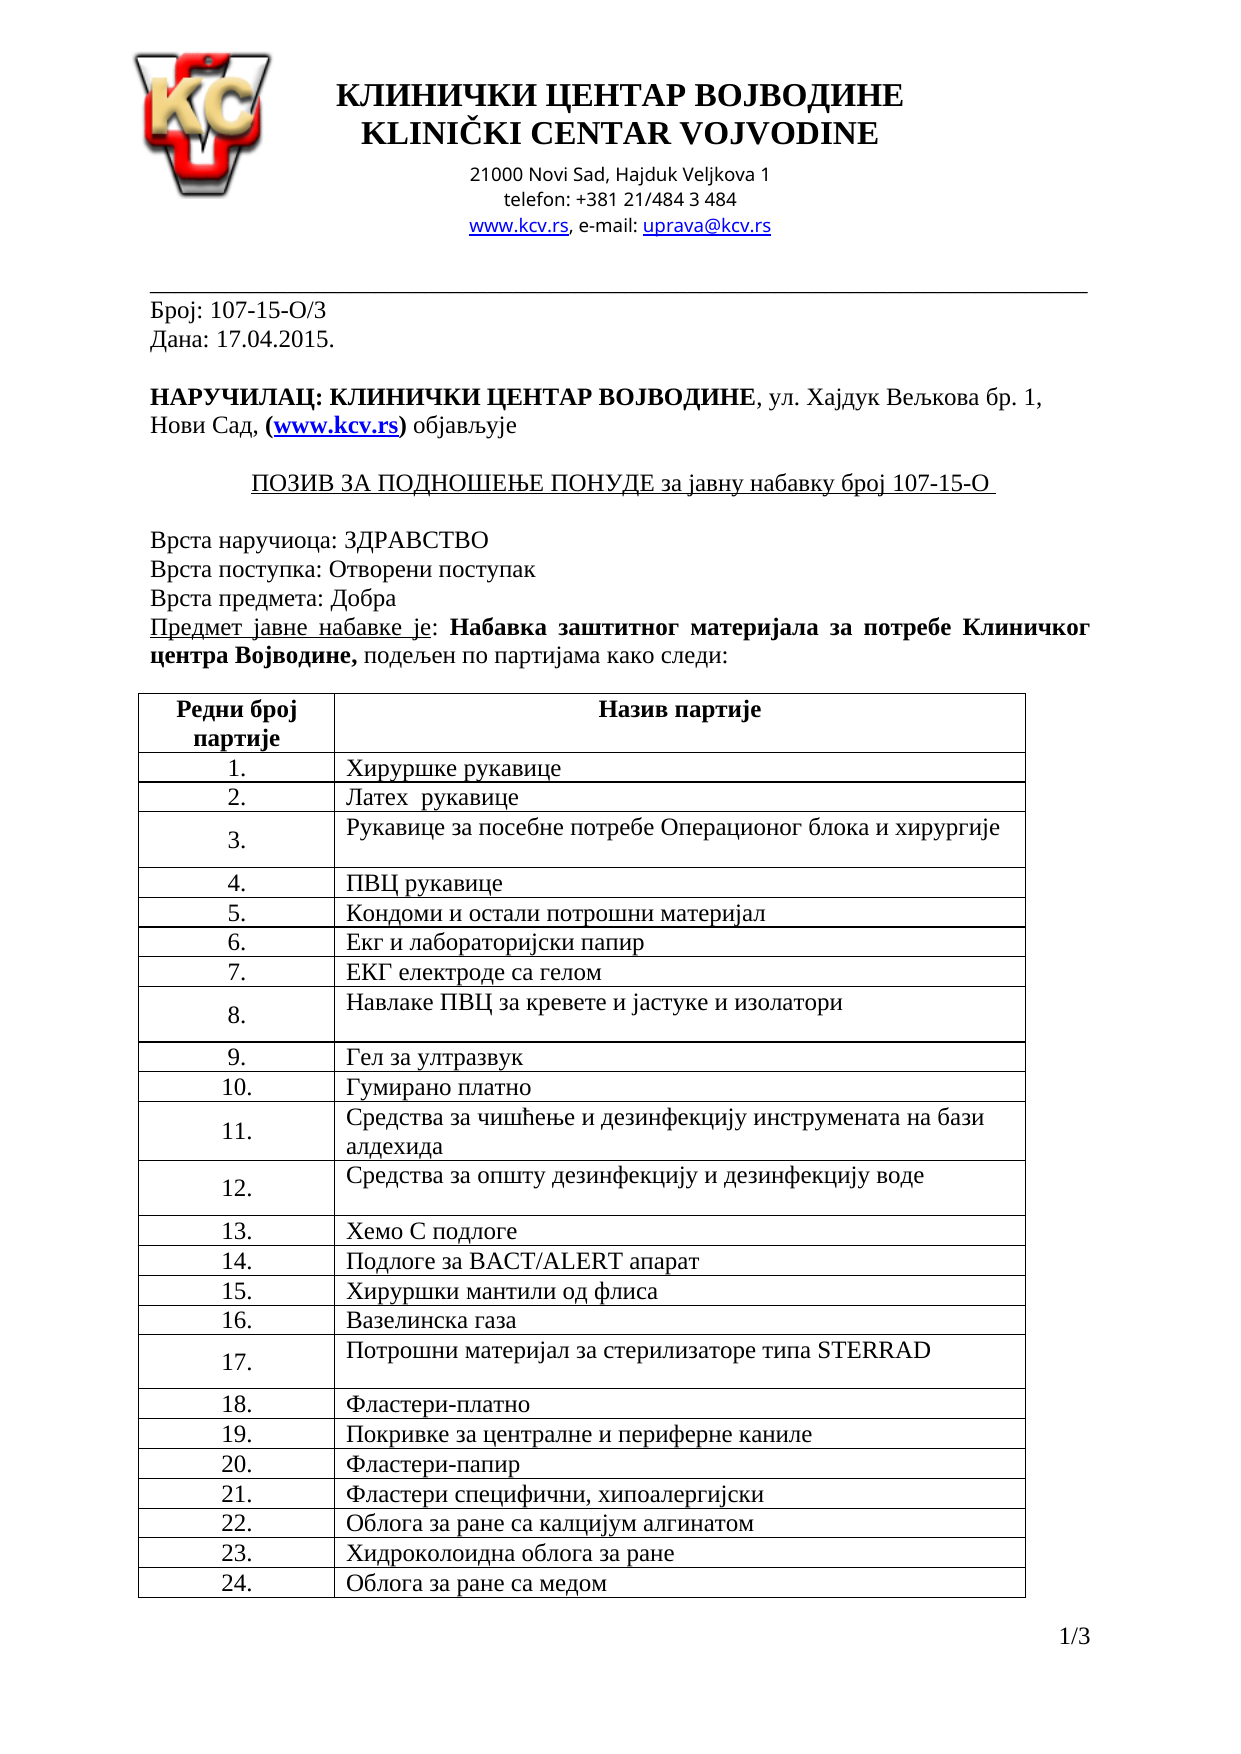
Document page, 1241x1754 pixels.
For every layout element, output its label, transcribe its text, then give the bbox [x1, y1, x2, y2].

table_cell 8. [139, 987, 334, 1041]
table_cell 10. [139, 1072, 334, 1101]
table_cell ПВЦ рукавице [335, 868, 1025, 897]
text Врста наручиоца: ЗДРАВСТВО [150, 525, 1090, 554]
text Врста поступка: Отворени поступак [150, 554, 1090, 583]
text ___________________________________________________________________________ [150, 267, 1090, 295]
table_cell 2. [139, 783, 334, 811]
text Предмет јавне набавке је: Набавка заштитног материјала за потребе Клиничког центра Војводине, подељен по партијама како следи: [150, 612, 1090, 669]
table_cell Средства за чишћење и дезинфекцију инструмената на бази алдехида [335, 1102, 1025, 1159]
picture [130, 50, 276, 199]
table_cell Вазелинска газа [335, 1306, 1025, 1334]
table_cell Хемо С подлоге [335, 1216, 1025, 1245]
table_cell 6. [139, 928, 334, 956]
text Број: 107-15-О/3 [150, 295, 1090, 324]
table_cell 24. [139, 1568, 334, 1597]
table_cell Гумирано платно [335, 1072, 1025, 1101]
table_cell Рукавице за посебне потребе Операционог блока и хирургије [335, 812, 1025, 867]
table_cell 7. [139, 957, 334, 986]
table_cell 9. [139, 1043, 334, 1071]
subtitle НАРУЧИЛАЦ: КЛИНИЧКИ ЦЕНТАР ВОЈВОДИНЕ, ул. Хајдук Вељкова бр. 1, Нови Сад, (www.kcv.rs) објављује [150, 382, 1090, 439]
text Дана: 17.04.2015. [150, 324, 1090, 353]
table_cell ЕКГ електроде са гелом [335, 957, 1025, 986]
table_header Редни број партије [139, 694, 334, 752]
table_cell 16. [139, 1306, 334, 1334]
table_cell 5. [139, 898, 334, 926]
text Врста предмета: [150, 583, 1090, 612]
subtitle ПОЗИВ ЗА ПОДНОШЕЊЕ ПОНУДЕ за јавну набавку број 107-15-О [150, 468, 1090, 497]
table_cell 3. [139, 812, 334, 867]
table_cell Фластери-платно [335, 1389, 1025, 1418]
table_cell Латеx рукавице [335, 783, 1025, 811]
table_cell Навлаке ПВЦ за кревете и јастуке и изолатори [335, 987, 1025, 1041]
table_cell Покривке за централне и периферне каниле [335, 1419, 1025, 1448]
table_cell 17. [139, 1335, 334, 1388]
table_cell Средства за општу дезинфекцију и дезинфекцију воде [335, 1161, 1025, 1215]
table_cell Гел за ултразвук [335, 1043, 1025, 1071]
table_cell Облога за ране са медом [335, 1568, 1025, 1597]
table_cell 13. [139, 1216, 334, 1245]
table_cell 22. [139, 1509, 334, 1537]
table_cell Хируршки мантили од флиса [335, 1276, 1025, 1304]
table_cell Хидроколоидна облога за ране [335, 1538, 1025, 1567]
table_cell 19. [139, 1419, 334, 1448]
table_cell Облога за ране са калцијум алгинатом [335, 1509, 1025, 1537]
table_cell Подлоге за BACT/ALERT апарат [335, 1246, 1025, 1275]
table_cell 12. [139, 1161, 334, 1215]
table_cell Екг и лабораторијски папир [335, 928, 1025, 956]
table_cell 23. [139, 1538, 334, 1567]
table_cell 21. [139, 1479, 334, 1507]
table_cell Потрошни материјал за стерилизаторе типа STERRAD [335, 1335, 1025, 1388]
table_cell 11. [139, 1102, 334, 1159]
table_cell 18. [139, 1389, 334, 1418]
table_cell 4. [139, 868, 334, 897]
table_cell Хируршке рукавице [335, 753, 1025, 781]
table_header Назив партије [335, 694, 1025, 752]
table_cell 1. [139, 753, 334, 781]
table_cell 15. [139, 1276, 334, 1304]
table_cell Фластери специфични, хипоалергијски [335, 1479, 1025, 1507]
table_cell 20. [139, 1449, 334, 1478]
table_cell 14. [139, 1246, 334, 1275]
table_cell Кондоми и остали потрошни материјал [335, 898, 1025, 926]
table_cell Фластери-папир [335, 1449, 1025, 1478]
